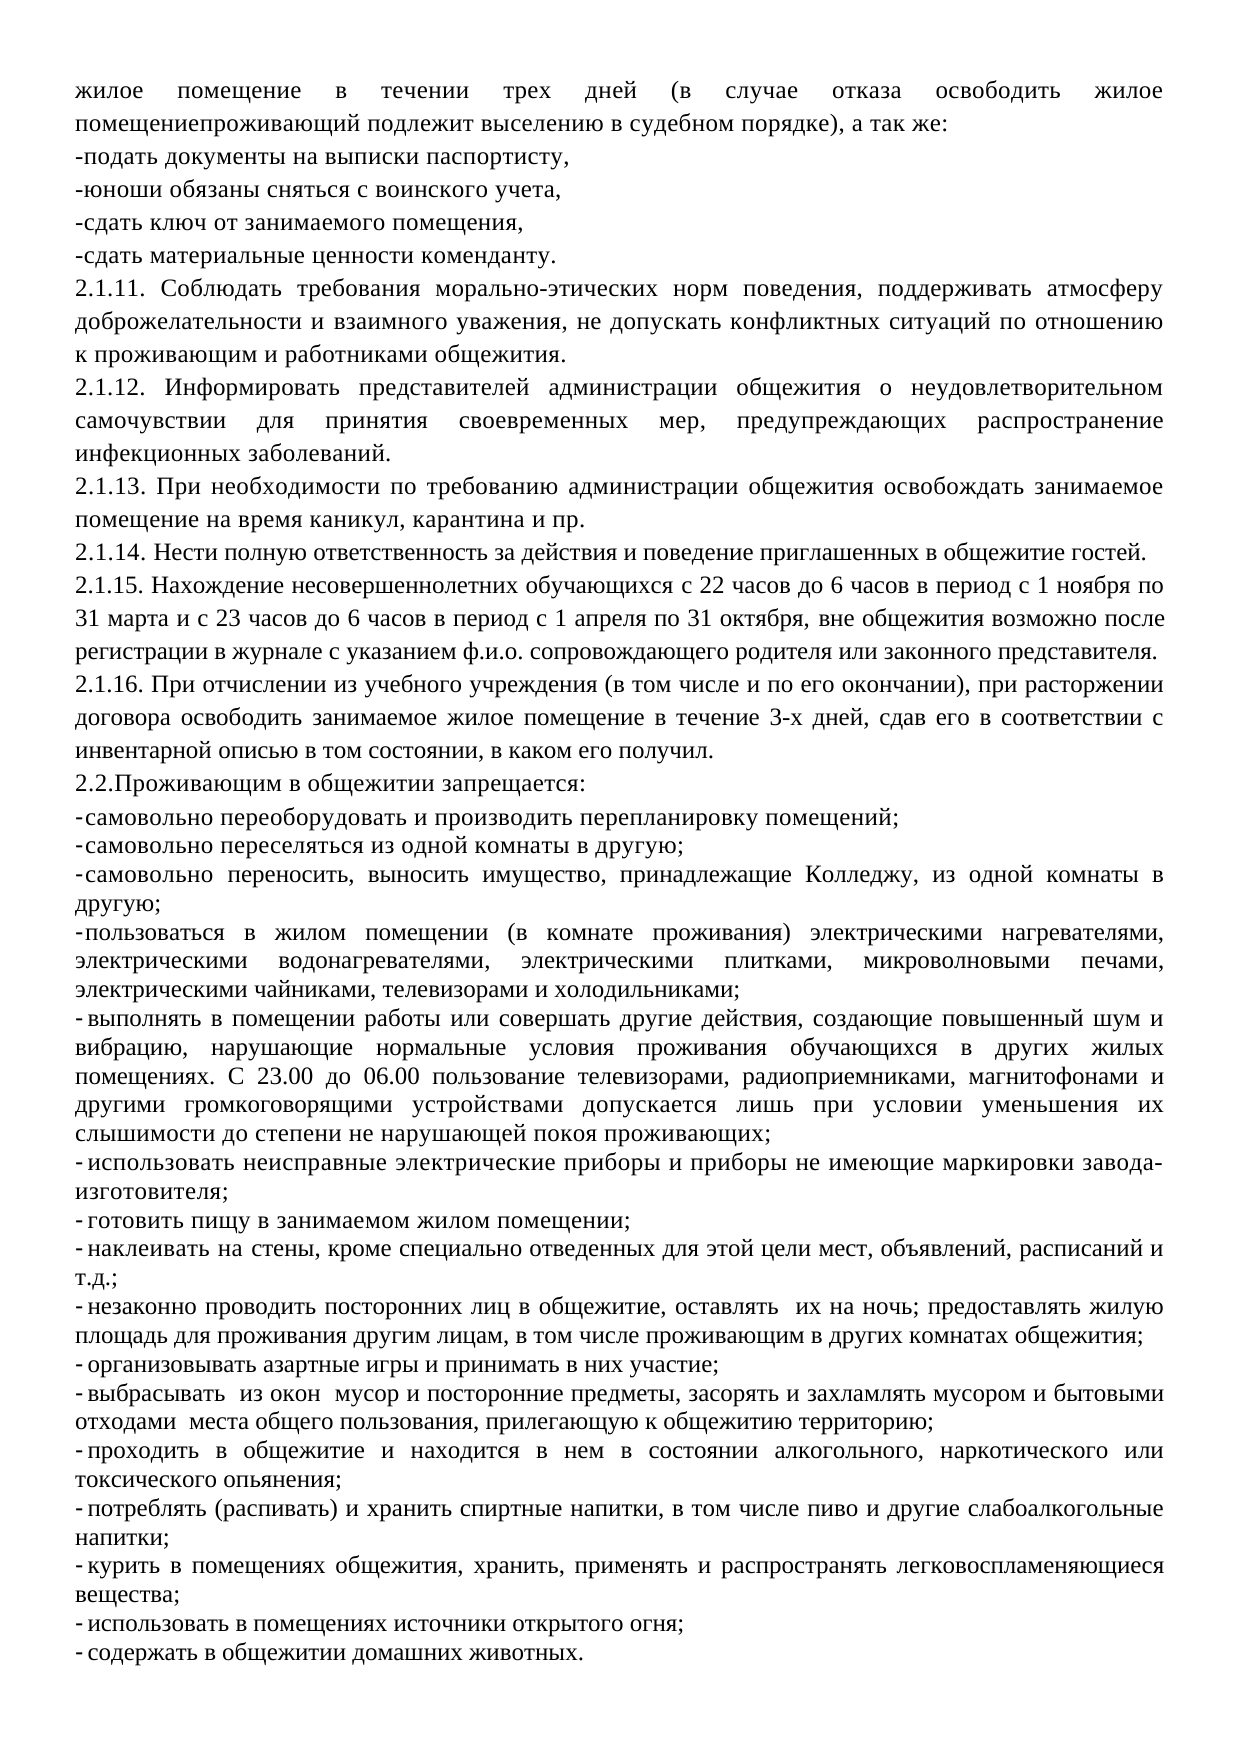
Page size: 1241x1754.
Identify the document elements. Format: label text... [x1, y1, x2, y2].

list выбрасывать из окон мусор и посторонние предметы, засорять и захламлять мусором и бытовыми отходами места общего пользования, прилегающую к общежитию территорию; [75, 1377, 1165, 1435]
list незаконно проводить посторонних лиц в общежитие, оставлять их на ночь; предоставлять жилую площадь для проживания другим лицам, в том числе проживающим в других комнатах общежития; [75, 1291, 1165, 1349]
list самовольно переселяться из одной комнаты в другую; [75, 830, 1165, 859]
text 2.2.Проживающим в общежитии запрещается: [75, 768, 1165, 797]
list самовольно переоборудовать и производить перепланировку помещений; [75, 801, 1165, 830]
list проходить в общежитие и находится в нем в состоянии алкогольного, наркотического или токсического опьянения; [75, 1435, 1165, 1493]
text -юноши обязаны сняться с воинского учета, [75, 174, 1165, 203]
text -сдать материальные ценности коменданту. [75, 240, 1165, 269]
text 2.1.12. Информировать представителей администрации общежития о неудовлетворительном самочувствии для принятия своевременных мер, предупреждающих распространение инфекционных заболеваний. [75, 372, 1165, 467]
list наклеивать на стены, кроме специально отведенных для этой цели мест, объявлений, расписаний и т.д.; [75, 1233, 1165, 1291]
text -подать документы на выписки паспортисту, [75, 141, 1165, 170]
list пользоваться в жилом помещении (в комнате проживания) электрическими нагревателями, электрическими водонагревателями, электрическими плитками, микроволновыми печами, электрическими чайниками, телевизорами и холодильниками; [75, 917, 1165, 1003]
list самовольно переносить, выносить имущество, принадлежащие Колледжу, из одной комнаты в другую; [75, 859, 1165, 917]
list потреблять (распивать) и хранить спиртные напитки, в том числе пиво и другие слабоалкогольные напитки; [75, 1493, 1165, 1550]
list организовывать азартные игры и принимать в них участие; [75, 1349, 1165, 1377]
list использовать неисправные электрические приборы и приборы не имеющие маркировки завода-изготовителя; [75, 1147, 1165, 1204]
list выполнять в помещении работы или совершать другие действия, создающие повышенный шум и вибрацию, нарушающие нормальные условия проживания обучающихся в других жилых помещениях. С 23.00 до 06.00 пользование телевизорами, радиоприемниками, магнитофонами и другими громкоговорящими устройствами допускается лишь при условии уменьшения их слышимости до степени не нарушающей покоя проживающих; [75, 1003, 1165, 1147]
text 2.1.15. Нахождение несовершеннолетних обучающихся с 22 часов до 6 часов в период с 1 ноября по 31 марта и с 23 часов до 6 часов в период с 1 апреля по 31 октября, вне общежития возможно после регистрации в журнале с указанием ф.и.о. сопровождающего родителя или законного представителя. [75, 570, 1165, 665]
text 2.1.16. При отчислении из учебного учреждения (в том числе и по его окончании), при расторжении договора освободить занимаемое жилое помещение в течение 3-х дней, сдав его в соответствии с инвентарной описью в том состоянии, в каком его получил. [75, 669, 1165, 764]
list использовать в помещениях источники открытого огня; [75, 1608, 1165, 1637]
text 2.1.14. Нести полную ответственность за действия и поведение приглашенных в общежитие гостей. [75, 537, 1165, 566]
text 2.1.11. Соблюдать требования морально-этических норм поведения, поддерживать атмосферу доброжелательности и взаимного уважения, не допускать конфликтных ситуаций по отношению к проживающим и работниками общежития. [75, 273, 1165, 368]
text 2.1.13. При необходимости по требованию администрации общежития освобождать занимаемое помещение на время каникул, карантина и пр. [75, 471, 1165, 533]
list готовить пищу в занимаемом жилом помещении; [75, 1204, 1165, 1233]
text -сдать ключ от занимаемого помещения, [75, 207, 1165, 236]
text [75, 75, 1165, 137]
list курить в помещениях общежития, хранить, применять и распространять легковоспламеняющиеся вещества; [75, 1550, 1165, 1608]
list содержать в общежитии домашних животных. [75, 1637, 1165, 1666]
